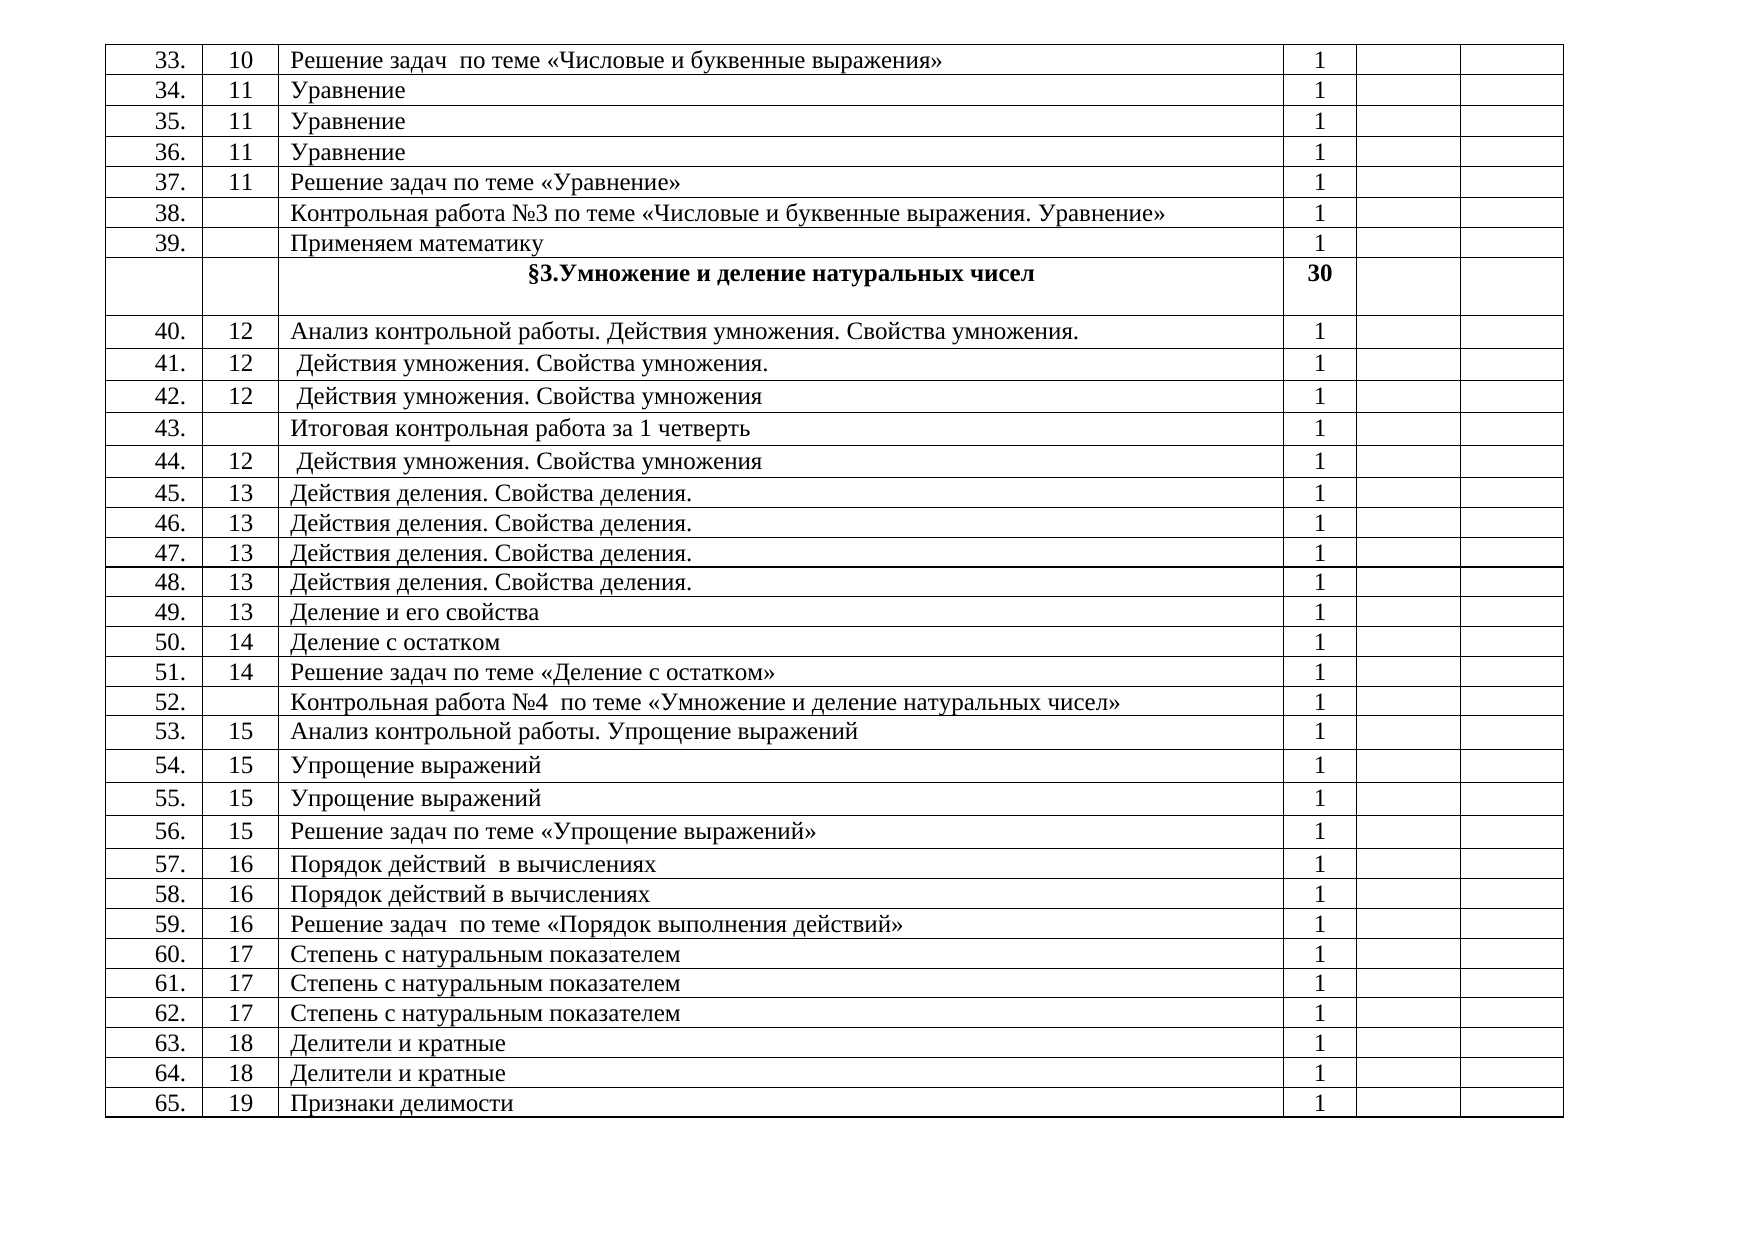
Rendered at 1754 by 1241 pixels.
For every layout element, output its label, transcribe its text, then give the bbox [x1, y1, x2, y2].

table_cell [1461, 106, 1563, 136]
table_cell [106, 349, 202, 380]
table_cell [106, 137, 202, 166]
table_cell 18 [203, 1058, 278, 1087]
table_cell [1461, 446, 1563, 477]
table_cell 10 [203, 45, 278, 74]
table_cell 16 [203, 909, 278, 938]
table_cell [1357, 167, 1460, 197]
table_cell 1 [1284, 106, 1356, 136]
table_cell [1357, 750, 1460, 782]
table_cell 1 [1284, 508, 1356, 537]
table_cell [1357, 716, 1460, 749]
table_cell [1357, 349, 1460, 380]
table_cell [1461, 258, 1563, 315]
table_cell 1 [1284, 716, 1356, 749]
table_cell [106, 45, 202, 74]
table_cell 1 [1284, 568, 1356, 596]
table_cell [106, 75, 202, 105]
table_cell 16 [203, 879, 278, 908]
table_cell 1 [1284, 45, 1356, 74]
table_cell 19 [203, 1088, 278, 1116]
table_cell Действия деления. Свойства деления. [279, 508, 1283, 537]
table_cell [1357, 783, 1460, 815]
table_cell Итоговая контрольная работа за 1 четверть [279, 413, 1283, 445]
table_cell Признаки делимости [279, 1088, 1283, 1116]
table_cell Делители и кратные [279, 1028, 1283, 1057]
table_cell [203, 258, 278, 315]
table_cell [1461, 816, 1563, 848]
table_cell Степень с натуральным показателем [279, 939, 1283, 967]
table_cell [106, 783, 202, 815]
table_cell 1 [1284, 75, 1356, 105]
table_cell [1357, 316, 1460, 347]
table_cell [1357, 816, 1460, 848]
table_cell [1461, 137, 1563, 166]
table_cell [106, 750, 202, 782]
table_cell [106, 849, 202, 878]
table_cell 11 [203, 167, 278, 197]
table_cell 1 [1284, 478, 1356, 507]
table_cell Действия умножения. Свойства умножения. [279, 349, 1283, 380]
table_cell 1 [1284, 939, 1356, 967]
table_cell 12 [203, 446, 278, 477]
table_cell 13 [203, 478, 278, 507]
table_cell [106, 508, 202, 537]
table_cell [106, 258, 202, 315]
table_cell 1 [1284, 1058, 1356, 1087]
table_cell [106, 568, 202, 596]
table_cell 13 [203, 568, 278, 596]
table_cell Степень с натуральным показателем [279, 998, 1283, 1027]
table_cell Порядок действий в вычислениях [279, 879, 1283, 908]
table_cell [106, 446, 202, 477]
table_cell 13 [203, 597, 278, 626]
table_cell [106, 969, 202, 997]
table_cell 13 [203, 508, 278, 537]
table_cell [1461, 1028, 1563, 1057]
table_cell [1461, 45, 1563, 74]
table_cell [203, 687, 278, 715]
table_cell [1461, 413, 1563, 445]
table_cell 14 [203, 627, 278, 656]
table_cell Действия деления. Свойства деления. [279, 478, 1283, 507]
table_cell [1461, 909, 1563, 938]
table_cell [1461, 316, 1563, 347]
table_cell [1357, 106, 1460, 136]
table_cell Решение задач по теме «Деление с остатком» [279, 657, 1283, 686]
table_cell [1461, 597, 1563, 626]
table_cell Делители и кратные [279, 1058, 1283, 1087]
table_cell [106, 879, 202, 908]
table_cell 17 [203, 998, 278, 1027]
table_cell [1357, 381, 1460, 412]
table_cell [203, 198, 278, 227]
table_cell [1357, 1058, 1460, 1087]
table_cell Контрольная работа №3 по теме «Числовые и буквенные выражения. Уравнение» [279, 198, 1283, 227]
table_cell [1461, 167, 1563, 197]
table_cell Уравнение [279, 75, 1283, 105]
table_cell [106, 316, 202, 347]
table_cell [1461, 1058, 1563, 1087]
table_cell 1 [1284, 816, 1356, 848]
table_cell 1 [1284, 228, 1356, 257]
table_cell 12 [203, 381, 278, 412]
table_cell [106, 478, 202, 507]
table_cell [1357, 998, 1460, 1027]
table_cell 1 [1284, 657, 1356, 686]
table_cell [1357, 228, 1460, 257]
table_cell [1357, 413, 1460, 445]
table_cell [1461, 783, 1563, 815]
table_cell 1 [1284, 381, 1356, 412]
table_cell Решение задач по теме «Упрощение выражений» [279, 816, 1283, 848]
table_cell [1357, 75, 1460, 105]
table_cell Деление с остатком [279, 627, 1283, 656]
table_cell [106, 413, 202, 445]
table_cell 13 [203, 538, 278, 566]
table_cell Упрощение выражений [279, 783, 1283, 815]
table_cell [106, 716, 202, 749]
table_cell 1 [1284, 1088, 1356, 1116]
table_cell [1461, 508, 1563, 537]
table_cell [1461, 1088, 1563, 1116]
table_cell [1461, 969, 1563, 997]
table_cell 1 [1284, 750, 1356, 782]
table_cell Уравнение [279, 137, 1283, 166]
table_cell [1357, 258, 1460, 315]
table_cell 1 [1284, 137, 1356, 166]
table_cell 11 [203, 137, 278, 166]
table_cell [106, 597, 202, 626]
table_cell 1 [1284, 849, 1356, 878]
table_cell [1461, 381, 1563, 412]
table_cell [1357, 446, 1460, 477]
table_cell [106, 1028, 202, 1057]
table_cell [1357, 137, 1460, 166]
table_cell [1357, 879, 1460, 908]
table_cell [106, 1088, 202, 1116]
table_cell [1461, 687, 1563, 715]
table_cell [1461, 75, 1563, 105]
table_cell Действия деления. Свойства деления. [279, 538, 1283, 566]
table_cell Решение задач по теме «Числовые и буквенные выражения» [279, 45, 1283, 74]
table_cell [106, 816, 202, 848]
table_cell 12 [203, 349, 278, 380]
table_cell 15 [203, 783, 278, 815]
table_cell [1357, 45, 1460, 74]
table_cell 1 [1284, 1028, 1356, 1057]
table_cell [1357, 657, 1460, 686]
table_cell [106, 228, 202, 257]
table_cell [106, 106, 202, 136]
table_cell §3.Умножение и деление натуральных чисел [279, 258, 1283, 315]
table_cell [1357, 508, 1460, 537]
table_cell [1461, 228, 1563, 257]
table_cell [106, 381, 202, 412]
table_cell [1357, 568, 1460, 596]
table_cell [106, 939, 202, 967]
table_cell 16 [203, 849, 278, 878]
table_cell 1 [1284, 316, 1356, 347]
table_cell 1 [1284, 783, 1356, 815]
table_cell Деление и его свойства [279, 597, 1283, 626]
table_cell Степень с натуральным показателем [279, 969, 1283, 997]
table_cell 11 [203, 75, 278, 105]
table_cell 12 [203, 316, 278, 347]
table_cell Анализ контрольной работы. Упрощение выражений [279, 716, 1283, 749]
table_cell [1357, 1028, 1460, 1057]
table_cell Уравнение [279, 106, 1283, 136]
table_cell 1 [1284, 413, 1356, 445]
table_cell [1461, 998, 1563, 1027]
table_cell 1 [1284, 597, 1356, 626]
table_cell 17 [203, 969, 278, 997]
table_cell [1461, 879, 1563, 908]
table_cell [106, 998, 202, 1027]
table_cell 1 [1284, 879, 1356, 908]
table_cell [1461, 627, 1563, 656]
table_cell [1357, 969, 1460, 997]
table_cell [1461, 538, 1563, 566]
table_cell Действия деления. Свойства деления. [279, 568, 1283, 596]
table_cell [1461, 657, 1563, 686]
table_cell 1 [1284, 909, 1356, 938]
table_cell [1461, 349, 1563, 380]
table_cell [1357, 597, 1460, 626]
table_cell Порядок действий в вычислениях [279, 849, 1283, 878]
table_cell 15 [203, 816, 278, 848]
table_cell [1461, 478, 1563, 507]
table_cell Применяем математику [279, 228, 1283, 257]
table_cell [1357, 939, 1460, 967]
table_cell [1357, 538, 1460, 566]
table_cell [106, 687, 202, 715]
table_cell 1 [1284, 446, 1356, 477]
table_cell 1 [1284, 167, 1356, 197]
table_cell 1 [1284, 627, 1356, 656]
table_cell [1461, 198, 1563, 227]
table_cell [203, 413, 278, 445]
table_cell 18 [203, 1028, 278, 1057]
table_cell Контрольная работа №4 по теме «Умножение и деление натуральных чисел» [279, 687, 1283, 715]
table_cell [1357, 627, 1460, 656]
table_cell [1357, 198, 1460, 227]
table_cell Упрощение выражений [279, 750, 1283, 782]
table_cell 30 [1284, 258, 1356, 315]
table_cell [106, 1058, 202, 1087]
table_cell [106, 909, 202, 938]
table_cell [106, 657, 202, 686]
table_cell Действия умножения. Свойства умножения [279, 381, 1283, 412]
table_cell 14 [203, 657, 278, 686]
table_cell [1461, 939, 1563, 967]
table_cell Решение задач по теме «Порядок выполнения действий» [279, 909, 1283, 938]
table_cell [106, 167, 202, 197]
table_cell 1 [1284, 538, 1356, 566]
table_cell [106, 538, 202, 566]
table_cell [1461, 849, 1563, 878]
table_cell 1 [1284, 969, 1356, 997]
table_cell [203, 228, 278, 257]
table_cell 15 [203, 750, 278, 782]
table_cell 1 [1284, 998, 1356, 1027]
table_cell [106, 198, 202, 227]
table_cell [1357, 1088, 1460, 1116]
table_cell 11 [203, 106, 278, 136]
table_cell [1461, 568, 1563, 596]
table_cell Анализ контрольной работы. Действия умножения. Свойства умножения. [279, 316, 1283, 347]
table_cell [106, 627, 202, 656]
table_cell [1357, 849, 1460, 878]
table_cell [1357, 687, 1460, 715]
table_cell Решение задач по теме «Уравнение» [279, 167, 1283, 197]
table_cell 1 [1284, 687, 1356, 715]
table_cell 17 [203, 939, 278, 967]
table_cell [1357, 478, 1460, 507]
table_cell 15 [203, 716, 278, 749]
table_cell [1357, 909, 1460, 938]
table_cell 1 [1284, 349, 1356, 380]
table_cell [1461, 750, 1563, 782]
table_cell Действия умножения. Свойства умножения [279, 446, 1283, 477]
table_cell 1 [1284, 198, 1356, 227]
table_cell [1461, 716, 1563, 749]
